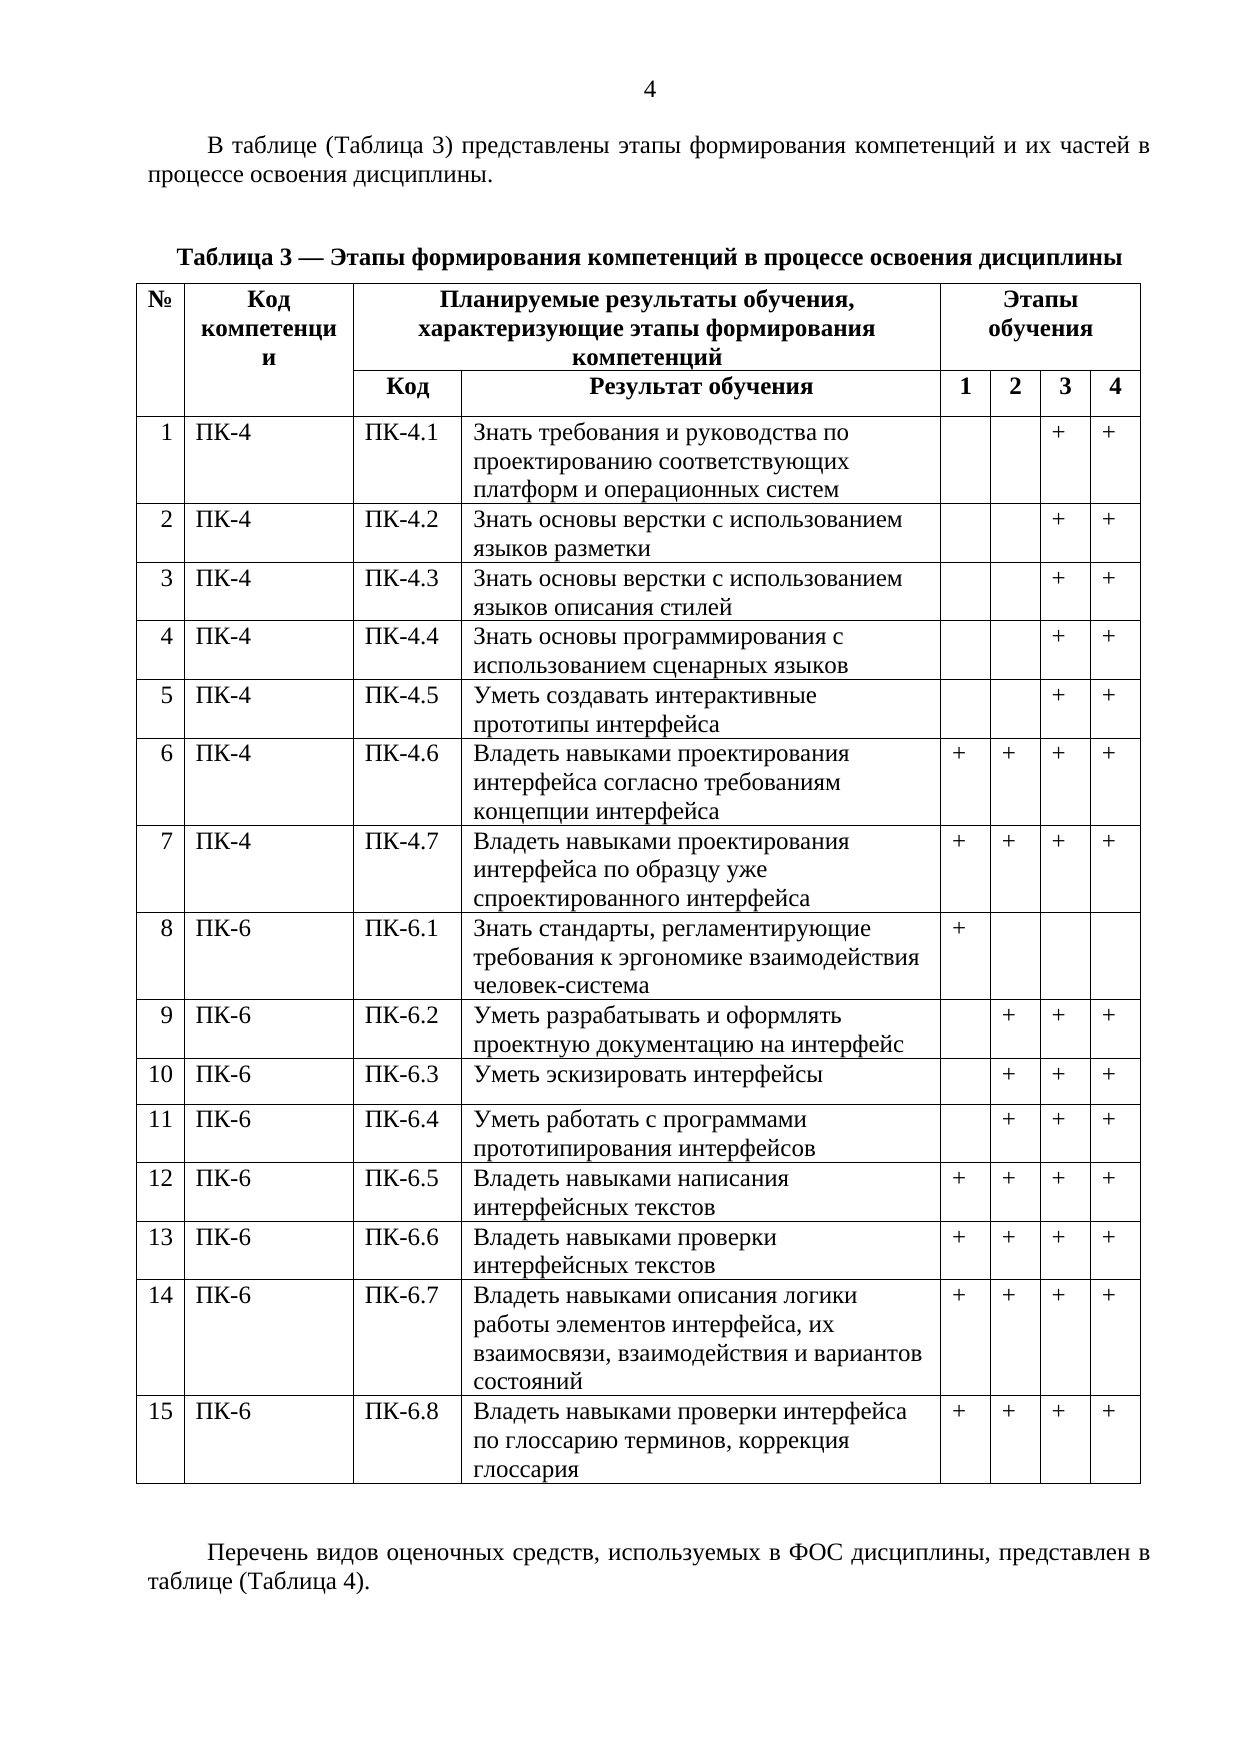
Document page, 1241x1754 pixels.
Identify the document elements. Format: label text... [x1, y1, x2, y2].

table_header № [137, 284, 184, 416]
table_cell 15 [137, 1396, 184, 1482]
table_cell 3 [137, 563, 184, 620]
table_cell 12 [137, 1163, 184, 1221]
table_cell + [941, 1163, 990, 1221]
table_cell ПК-4 [185, 739, 353, 825]
table_cell + [1091, 417, 1140, 503]
table_cell + [1041, 826, 1090, 912]
table_cell [941, 563, 990, 620]
table_cell 1 [137, 417, 184, 503]
table_cell + [991, 826, 1040, 912]
table_cell ПК-6.2 [354, 1000, 461, 1058]
table_cell + [1041, 1163, 1090, 1221]
table_cell Владеть навыками описания логики работы элементов интерфейса, их взаимосвязи, взаимодействия и вариантов состояний [462, 1280, 940, 1395]
table_cell + [941, 913, 990, 999]
table_cell + [941, 1222, 990, 1279]
table_cell ПК-4.1 [354, 417, 461, 503]
table_cell Знать стандарты, регламентирующие требования к эргономике взаимодействия человек-система [462, 913, 940, 999]
table_cell + [1041, 417, 1090, 503]
table_cell [991, 913, 1040, 999]
table_cell + [941, 1280, 990, 1395]
table_cell + [1091, 826, 1140, 912]
table_cell + [1041, 1280, 1090, 1395]
table_cell + [1091, 1280, 1140, 1395]
table_cell ПК-6.4 [354, 1105, 461, 1162]
table_cell Уметь работать с программами прототипирования интерфейсов [462, 1105, 940, 1162]
table_cell [991, 680, 1040, 737]
table_cell + [991, 1000, 1040, 1058]
table_header Код компетенции [185, 284, 353, 416]
table_cell ПК-6.3 [354, 1059, 461, 1103]
table_cell 8 [137, 913, 184, 999]
table_cell + [991, 739, 1040, 825]
table_cell ПК-6 [185, 1280, 353, 1395]
table_cell 9 [137, 1000, 184, 1058]
table_cell + [1091, 1163, 1140, 1221]
table_cell ПК-6.1 [354, 913, 461, 999]
table_cell + [1041, 739, 1090, 825]
table_cell [941, 621, 990, 679]
table_cell Знать основы верстки с использованием языков разметки [462, 504, 940, 562]
table_cell [941, 680, 990, 737]
table_cell 3 [1041, 371, 1090, 416]
table_cell + [1091, 1105, 1140, 1162]
table_cell Знать основы верстки с использованием языков описания стилей [462, 563, 940, 620]
table_cell + [1091, 1222, 1140, 1279]
table_cell + [1041, 1396, 1090, 1482]
table_cell ПК-4.6 [354, 739, 461, 825]
table_cell Владеть навыками проверки интерфейса по глоссарию терминов, коррекция глоссария [462, 1396, 940, 1482]
table_cell + [1091, 739, 1140, 825]
table_cell [1091, 913, 1140, 999]
table_cell [941, 504, 990, 562]
table_cell [941, 417, 990, 503]
table_cell + [1041, 563, 1090, 620]
table_cell + [991, 1396, 1040, 1482]
table_cell Владеть навыками написания интерфейсных текстов [462, 1163, 940, 1221]
table_cell ПК-6 [185, 1059, 353, 1103]
table_cell + [941, 739, 990, 825]
table_cell ПК-4 [185, 417, 353, 503]
table_cell 6 [137, 739, 184, 825]
table_cell ПК-6 [185, 1000, 353, 1058]
table_cell ПК-6 [185, 1222, 353, 1279]
table_cell + [1041, 680, 1090, 737]
table_cell + [991, 1222, 1040, 1279]
table_cell [991, 504, 1040, 562]
table_cell Уметь эскизировать интерфейсы [462, 1059, 940, 1103]
table_cell 2 [991, 371, 1040, 416]
table_cell 5 [137, 680, 184, 737]
table_cell ПК-4 [185, 504, 353, 562]
table_cell 11 [137, 1105, 184, 1162]
table_cell + [1091, 680, 1140, 737]
text В таблице (Таблица 3) представлены этапы формирования компетенций и их частей в процессе освоения дисциплины. [148, 131, 1152, 188]
table_cell + [991, 1163, 1040, 1221]
table_cell + [1041, 1000, 1090, 1058]
table_cell ПК-6 [185, 913, 353, 999]
table_cell ПК-4 [185, 680, 353, 737]
table_cell + [1041, 504, 1090, 562]
table_cell + [1041, 621, 1090, 679]
table_cell ПК-4.4 [354, 621, 461, 679]
table_header Планируемые результаты обучения, характеризующие этапы формирования компетенций [354, 284, 940, 370]
table_cell + [1091, 1059, 1140, 1103]
table_cell [991, 621, 1040, 679]
table_cell 2 [137, 504, 184, 562]
table_cell Уметь создавать интерактивные прототипы интерфейса [462, 680, 940, 737]
table_cell + [1091, 621, 1140, 679]
table_cell ПК-4.7 [354, 826, 461, 912]
table_cell 4 [1091, 371, 1140, 416]
table_cell ПК-4.5 [354, 680, 461, 737]
table_cell ПК-4 [185, 563, 353, 620]
table_cell ПК-4 [185, 621, 353, 679]
table_cell + [1041, 1222, 1090, 1279]
table_cell + [1091, 504, 1140, 562]
table_cell + [1091, 1000, 1140, 1058]
table_cell + [1041, 1059, 1090, 1103]
table_cell 10 [137, 1059, 184, 1103]
table_cell ПК-4.2 [354, 504, 461, 562]
table_cell + [941, 826, 990, 912]
text Таблица 3 — Этапы формирования компетенций в процессе освоения дисциплины [148, 242, 1152, 271]
table_cell Результат обучения [462, 371, 940, 416]
table_cell + [1091, 1396, 1140, 1482]
table_cell + [941, 1396, 990, 1482]
table_cell [941, 1000, 990, 1058]
table_cell [991, 417, 1040, 503]
table_cell ПК-6 [185, 1396, 353, 1482]
table_cell ПК-6.7 [354, 1280, 461, 1395]
table_header Этапы обучения [941, 284, 1140, 370]
table_cell + [991, 1105, 1040, 1162]
table_cell + [1041, 1105, 1090, 1162]
table_cell [1041, 913, 1090, 999]
table_cell ПК-6.6 [354, 1222, 461, 1279]
table_cell ПК-6 [185, 1105, 353, 1162]
table_cell 14 [137, 1280, 184, 1395]
table_cell + [1091, 563, 1140, 620]
table_cell 7 [137, 826, 184, 912]
text Перечень видов оценочных средств, используемых в ФОС дисциплины, представлен в таблице (Таблица 4). [148, 1537, 1152, 1595]
table_cell 1 [941, 371, 990, 416]
table_cell [941, 1105, 990, 1162]
table_cell Владеть навыками проектирования интерфейса по образцу уже спроектированного интерфейса [462, 826, 940, 912]
table_cell [941, 1059, 990, 1103]
table_cell Уметь разрабатывать и оформлять проектную документацию на интерфейс [462, 1000, 940, 1058]
table_cell + [991, 1280, 1040, 1395]
table_cell Владеть навыками проверки интерфейсных текстов [462, 1222, 940, 1279]
table_cell ПК-6.5 [354, 1163, 461, 1221]
table_cell Знать требования и руководства по проектированию соответствующих платформ и операционных систем [462, 417, 940, 503]
table_cell Знать основы программирования с использованием сценарных языков [462, 621, 940, 679]
table_cell Владеть навыками проектирования интерфейса согласно требованиям концепции интерфейса [462, 739, 940, 825]
table_cell 13 [137, 1222, 184, 1279]
table_cell ПК-6 [185, 1163, 353, 1221]
table_cell + [991, 1059, 1040, 1103]
table_cell ПК-4 [185, 826, 353, 912]
table_cell ПК-6.8 [354, 1396, 461, 1482]
table_cell Код [354, 371, 461, 416]
table_cell ПК-4.3 [354, 563, 461, 620]
table_cell 4 [137, 621, 184, 679]
table_cell [991, 563, 1040, 620]
